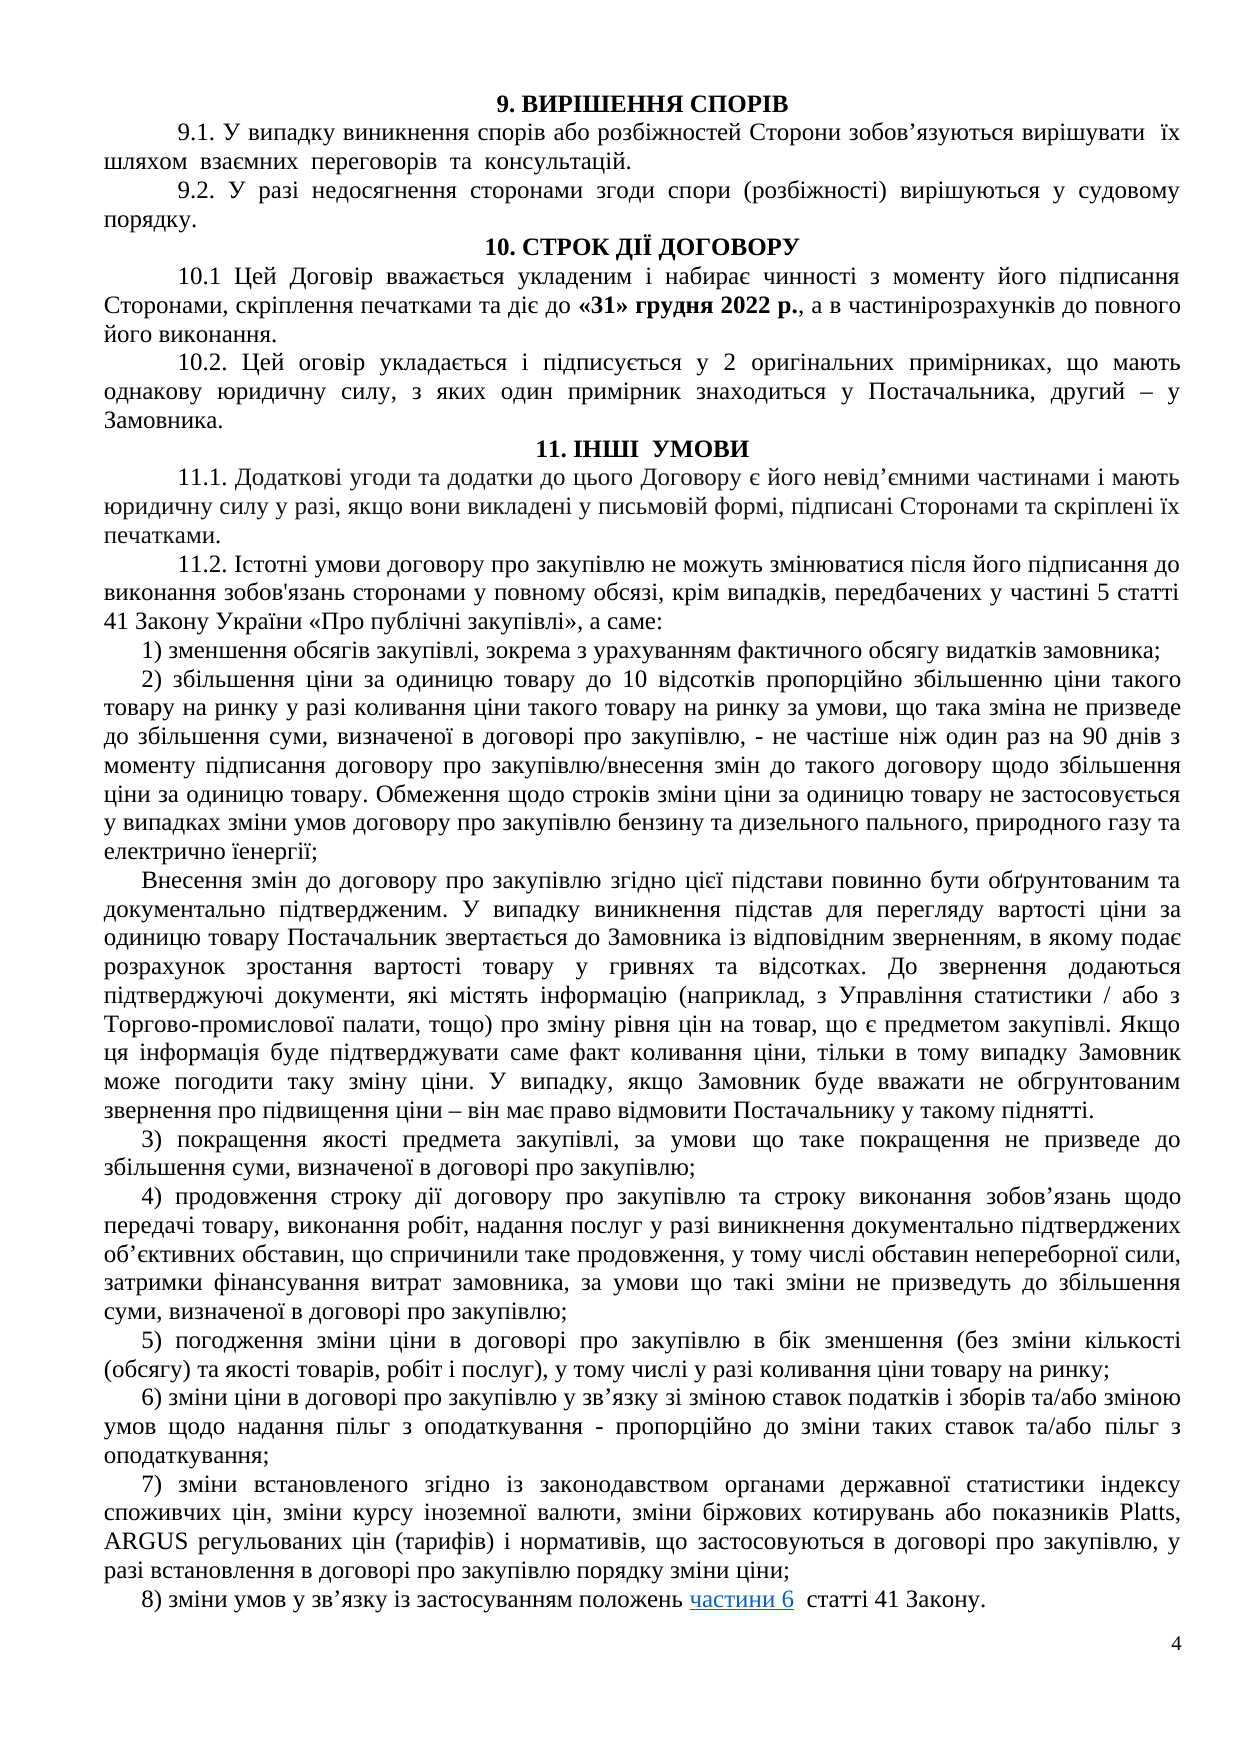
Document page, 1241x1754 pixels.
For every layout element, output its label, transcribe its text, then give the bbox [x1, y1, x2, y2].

text Внесення змін до договору про закупівлю згідно цієї підстави повинно бути обґрунтованим та документально підтвердженим. У випадку виникнення підстав для перегляду вартості ціни за одиницю товару Постачальник звертається до Замовника із відповідним зверненням, в якому подає розрахунок зростання вартості товару у гривнях та відсотках. До звернення додаються підтверджуючі документи, які містять інформацію (наприклад, з Управління статистики / або з Торгово-промислової палати, тощо) про зміну рівня цін на товар, що є предметом закупівлі. Якщо ця інформація буде підтверджувати саме факт коливання ціни, тільки в тому випадку Замовник може погодити таку зміну ціни. У випадку, якщо Замовник буде вважати не обгрунтованим звернення про підвищення ціни – він має право відмовити Постачальнику у такому піднятті. [103, 865, 1181, 1124]
text 9.1. У випадку виникнення спорів або розбіжностей Сторони зобов’язуються вирішувати їх шляхом взаємних переговорів та консультацій. [103, 117, 1181, 175]
text 11.1. Додаткові угоди та додатки до цього Договору є його невід’ємними частинами і мають юридичну силу у разі, якщо вони викладені у письмовій формі, підписані Сторонами та скріплені їх печатками. [103, 462, 1181, 549]
text 11.2. Істотні умови договору про закупівлю не можуть змінюватися після його підписання до виконання зобов'язань сторонами у повному обсязі, крім випадків, передбачених у частині 5 статті 41 Закону України «Про публічні закупівлі», а саме: [103, 549, 1181, 635]
text 9. ВИРІШЕННЯ СПОРІВ [103, 89, 1181, 117]
text 5) погодження зміни ціни в договорі про закупівлю в бік зменшення (без зміни кількості (обсягу) та якості товарів, робіт і послуг), у тому числі у разі коливання ціни товару на ринку; [103, 1325, 1181, 1382]
text 7) зміни встановленого згідно із законодавством органами державної статистики індексу споживчих цін, зміни курсу іноземної валюти, зміни біржових котирувань або показників Platts, ARGUS регульованих цін (тарифів) і нормативів, що застосовуються в договорі про закупівлю, у разі встановлення в договорі про закупівлю порядку зміни ціни; [103, 1469, 1181, 1584]
text 10.1 Цей Договір вважається укладеним і набирає чинності з моменту його підписання Сторонами, скріплення печатками та діє до «31» грудня 2022 р., а в частинірозрахунків до повного його виконання. [103, 261, 1181, 347]
text 2) збільшення ціни за одиницю товару до 10 відсотків пропорційно збільшенню ціни такого товару на ринку у разі коливання ціни такого товару на ринку за умови, що така зміна не призведе до збільшення суми, визначеної в договорі про закупівлю, - не частіше ніж один раз на 90 днів з моменту підписання договору про закупівлю/внесення змін до такого договору щодо збільшення ціни за одиницю товару. Обмеження щодо строків зміни ціни за одиницю товару не застосовується у випадках зміни умов договору про закупівлю бензину та дизельного пального, природного газу та електрично їенергії; [103, 664, 1181, 865]
text 10.2. Цей оговір укладається і підписується у 2 оригінальних примірниках, що мають однакову юридичну силу, з яких один примірник знаходиться у Постачальника, другий – у Замовника. [103, 347, 1181, 434]
text 6) зміни ціни в договорі про закупівлю у зв’язку зі зміною ставок податків і зборів та/або зміною умов щодо надання пільг з оподаткування - пропорційно до зміни таких ставок та/або пільг з оподаткування; [103, 1382, 1181, 1469]
text 3) покращення якості предмета закупівлі, за умови що таке покращення не призведе до збільшення суми, визначеної в договорі про закупівлю; [103, 1124, 1181, 1181]
text 4) продовження строку дії договору про закупівлю та строку виконання зобов’язань щодо передачі товару, виконання робіт, надання послуг у разі виникнення документально підтверджених об’єктивних обставин, що спричинили таке продовження, у тому числі обставин непереборної сили, затримки фінансування витрат замовника, за умови що такі зміни не призведуть до збільшення суми, визначеної в договорі про закупівлю; [103, 1181, 1181, 1325]
text 8) зміни умов у зв’язку із застосуванням положень частини 6 статті 41 Закону. [103, 1584, 1181, 1612]
text 9.2. У разі недосягнення сторонами згоди спори (розбіжності) вирішуються у судовому порядку. [103, 175, 1181, 232]
text 11. ІНШІ УМОВИ [103, 434, 1181, 462]
text 10. СТРОК ДІЇ ДОГОВОРУ [103, 232, 1181, 261]
text 1) зменшення обсягів закупівлі, зокрема з урахуванням фактичного обсягу видатків замовника; [103, 635, 1181, 664]
